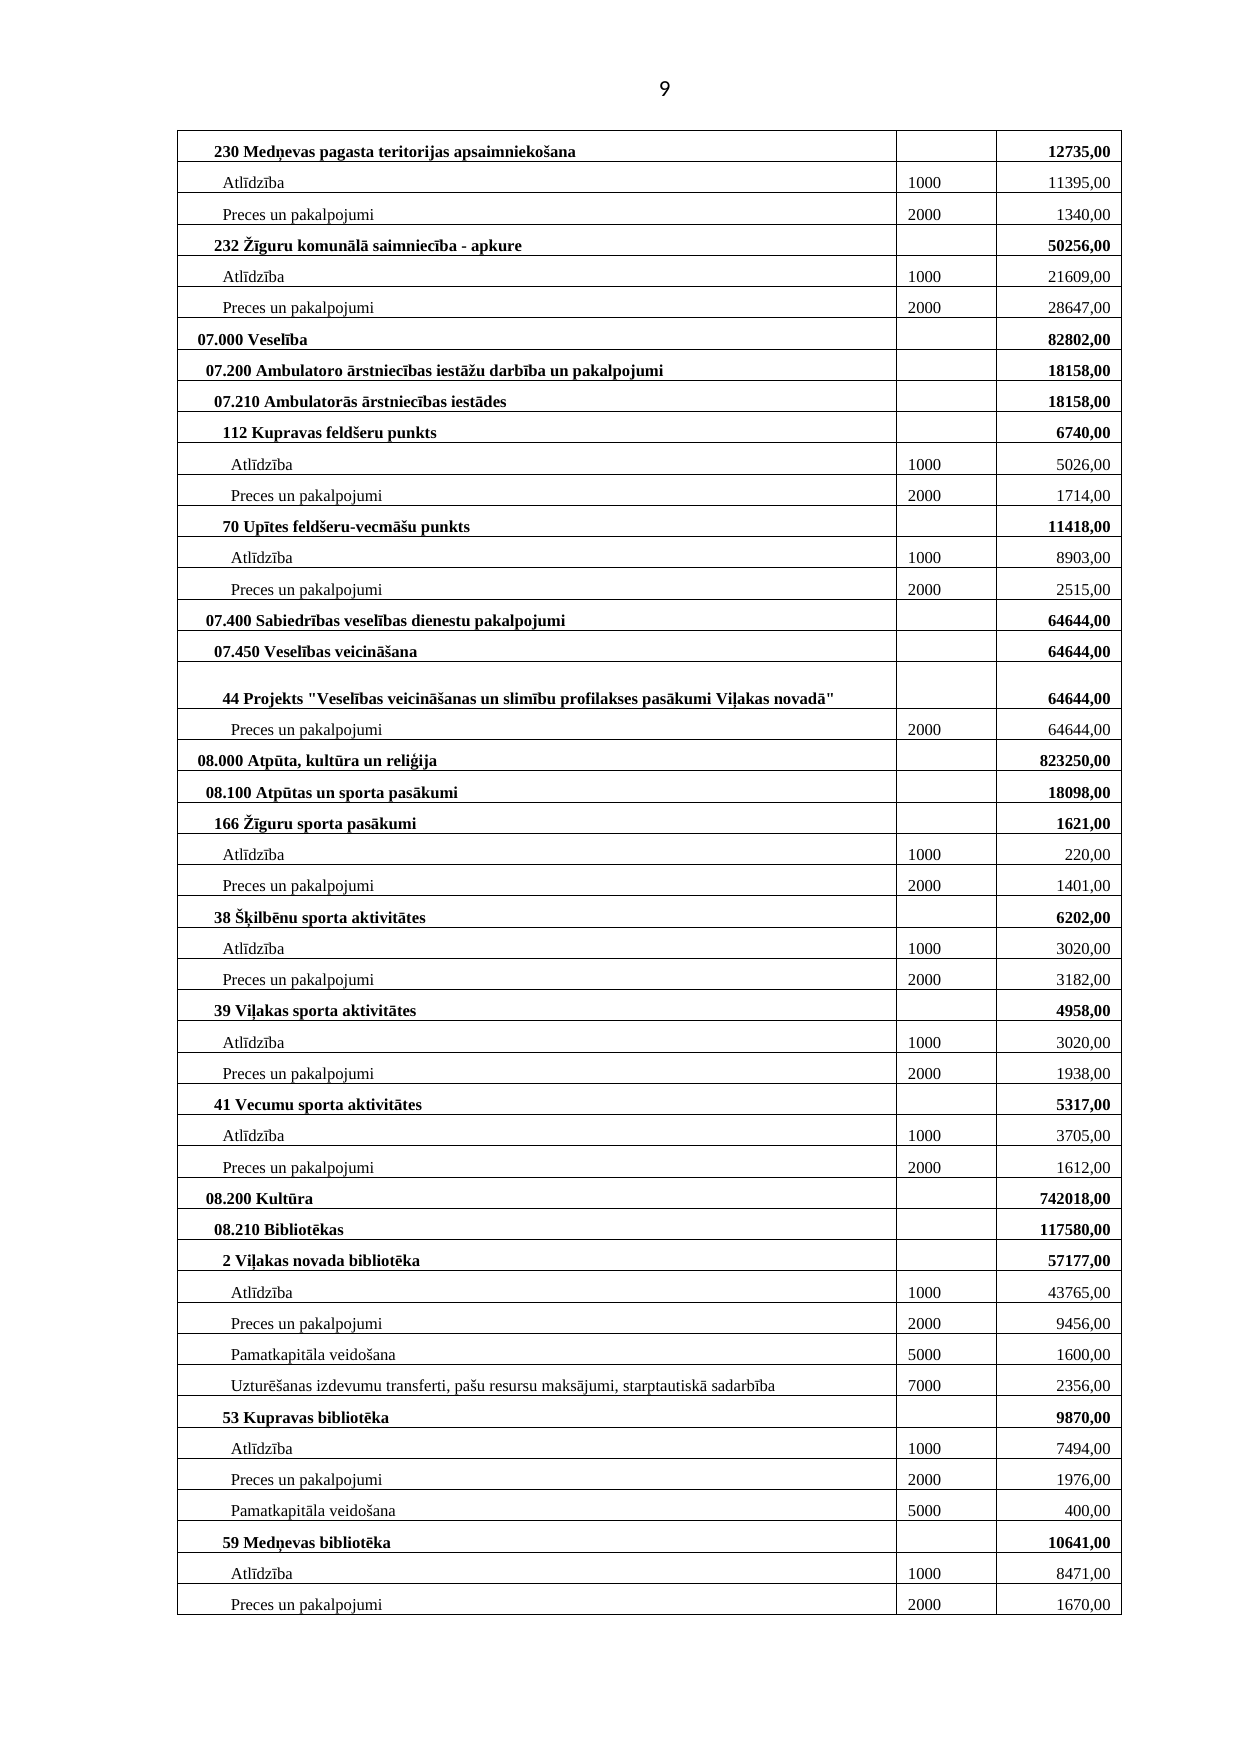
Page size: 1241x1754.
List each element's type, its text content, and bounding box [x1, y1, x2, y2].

table_cell Pamatkapitāla veidošana [178, 1490, 896, 1520]
table_cell 1000 [897, 162, 996, 192]
table_cell Atlīdzība [178, 256, 896, 286]
table_cell 11418,00 [997, 506, 1121, 536]
table_cell Preces un pakalpojumi [178, 568, 896, 598]
table_cell 400,00 [997, 1490, 1121, 1520]
table_cell Atlīdzība [178, 537, 896, 567]
table_cell 21609,00 [997, 256, 1121, 286]
table_cell 1000 [897, 443, 996, 473]
table_cell 9870,00 [997, 1396, 1121, 1427]
table_cell [897, 225, 996, 255]
table_cell 2000 [897, 1053, 996, 1083]
table_cell 1000 [897, 1021, 996, 1052]
table_cell 2000 [897, 1584, 996, 1614]
table_cell 1000 [897, 537, 996, 567]
table_cell 11395,00 [997, 162, 1121, 192]
table_cell 18098,00 [997, 771, 1121, 802]
table_cell Preces un pakalpojumi [178, 475, 896, 505]
table_cell [897, 412, 996, 442]
table_cell Preces un pakalpojumi [178, 287, 896, 317]
table_cell 07.200 Ambulatoro ārstniecības iestāžu darbība un pakalpojumi [178, 350, 896, 380]
table_cell 5026,00 [997, 443, 1121, 473]
table_cell 2000 [897, 193, 996, 223]
table_cell 07.400 Sabiedrības veselības dienestu pakalpojumi [178, 600, 896, 630]
table_cell 1000 [897, 928, 996, 958]
table_cell Preces un pakalpojumi [178, 959, 896, 989]
table_cell 10641,00 [997, 1521, 1121, 1552]
table_cell Pamatkapitāla veidošana [178, 1334, 896, 1364]
table_cell 38 Šķilbēnu sporta aktivitātes [178, 896, 896, 927]
table_cell 28647,00 [997, 287, 1121, 317]
table_cell 70 Upītes feldšeru-vecmāšu punkts [178, 506, 896, 536]
table_cell 08.200 Kultūra [178, 1178, 896, 1208]
table_cell [897, 1521, 996, 1552]
table_cell 1340,00 [997, 193, 1121, 223]
table_cell 44 Projekts "Veselības veicināšanas un slimību profilakses pasākumi Viļakas novadā" [178, 662, 896, 708]
table_cell 41 Vecumu sporta aktivitātes [178, 1084, 896, 1114]
table_cell 220,00 [997, 834, 1121, 864]
table_cell 1000 [897, 1115, 996, 1145]
table_cell 2000 [897, 475, 996, 505]
table_cell 57177,00 [997, 1240, 1121, 1270]
table_cell 3705,00 [997, 1115, 1121, 1145]
table_cell 1670,00 [997, 1584, 1121, 1614]
table_cell 1000 [897, 834, 996, 864]
table_cell Atlīdzība [178, 1428, 896, 1458]
table_cell 5317,00 [997, 1084, 1121, 1114]
table_cell [897, 1178, 996, 1208]
table_cell Preces un pakalpojumi [178, 865, 896, 895]
table_cell 1976,00 [997, 1459, 1121, 1489]
table_cell 08.210 Bibliotēkas [178, 1209, 896, 1239]
table_cell 18158,00 [997, 350, 1121, 380]
table_cell 2000 [897, 959, 996, 989]
table_cell 2000 [897, 568, 996, 598]
table_cell Atlīdzība [178, 834, 896, 864]
table_cell Preces un pakalpojumi [178, 709, 896, 739]
table_cell 3020,00 [997, 1021, 1121, 1052]
table_cell 166 Žīguru sporta pasākumi [178, 803, 896, 833]
table_cell [897, 771, 996, 802]
table_cell [897, 662, 996, 708]
table_cell 12735,00 [997, 131, 1121, 161]
table_cell 112 Kupravas feldšeru punkts [178, 412, 896, 442]
table_cell 742018,00 [997, 1178, 1121, 1208]
table_cell 07.450 Veselības veicināšana [178, 631, 896, 661]
table_cell [897, 131, 996, 161]
table_cell 2000 [897, 1146, 996, 1177]
table_cell [897, 1396, 996, 1427]
table_cell 1000 [897, 1271, 996, 1302]
table_cell 08.100 Atpūtas un sporta pasākumi [178, 771, 896, 802]
table_cell Uzturēšanas izdevumu transferti, pašu resursu maksājumi, starptautiskā sadarbība [178, 1365, 896, 1395]
table_cell [897, 1209, 996, 1239]
table_cell 5000 [897, 1490, 996, 1520]
table_cell 07.210 Ambulatorās ārstniecības iestādes [178, 381, 896, 411]
table_cell 2356,00 [997, 1365, 1121, 1395]
table_cell Preces un pakalpojumi [178, 1303, 896, 1333]
table_cell 4958,00 [997, 990, 1121, 1020]
table_cell 2 Viļakas novada bibliotēka [178, 1240, 896, 1270]
table_cell 18158,00 [997, 381, 1121, 411]
table_cell Atlīdzība [178, 443, 896, 473]
table_cell 53 Kupravas bibliotēka [178, 1396, 896, 1427]
table_cell 2000 [897, 709, 996, 739]
table_cell 1401,00 [997, 865, 1121, 895]
table_cell Atlīdzība [178, 928, 896, 958]
table_cell 64644,00 [997, 631, 1121, 661]
table_cell 2515,00 [997, 568, 1121, 598]
table_cell Atlīdzība [178, 1115, 896, 1145]
table_cell 8471,00 [997, 1553, 1121, 1583]
table_cell 1621,00 [997, 803, 1121, 833]
table_cell Preces un pakalpojumi [178, 1146, 896, 1177]
table_cell 2000 [897, 1459, 996, 1489]
table_cell 2000 [897, 865, 996, 895]
table_cell 1600,00 [997, 1334, 1121, 1364]
table_cell [897, 803, 996, 833]
table_cell 1000 [897, 256, 996, 286]
table_cell Preces un pakalpojumi [178, 193, 896, 223]
table_cell Atlīdzība [178, 1271, 896, 1302]
table_cell [897, 1240, 996, 1270]
table_cell [897, 381, 996, 411]
table_cell 6202,00 [997, 896, 1121, 927]
table_cell [897, 896, 996, 927]
table_cell 230 Medņevas pagasta teritorijas apsaimniekošana [178, 131, 896, 161]
table_cell 1938,00 [997, 1053, 1121, 1083]
table_cell 5000 [897, 1334, 996, 1364]
table_cell Atlīdzība [178, 1021, 896, 1052]
table_cell 7000 [897, 1365, 996, 1395]
table_cell 1612,00 [997, 1146, 1121, 1177]
table_cell Preces un pakalpojumi [178, 1584, 896, 1614]
table_cell 43765,00 [997, 1271, 1121, 1302]
table_cell 08.000 Atpūta, kultūra un reliģija [178, 740, 896, 770]
table_cell 823250,00 [997, 740, 1121, 770]
table_cell 1000 [897, 1428, 996, 1458]
table_cell [897, 990, 996, 1020]
table_cell 82802,00 [997, 318, 1121, 348]
table_cell 07.000 Veselība [178, 318, 896, 348]
table_cell [897, 740, 996, 770]
table_cell 50256,00 [997, 225, 1121, 255]
table_cell 64644,00 [997, 709, 1121, 739]
table_cell 2000 [897, 1303, 996, 1333]
table_cell 3182,00 [997, 959, 1121, 989]
table_cell 2000 [897, 287, 996, 317]
table_cell Preces un pakalpojumi [178, 1459, 896, 1489]
table_cell 9456,00 [997, 1303, 1121, 1333]
table_cell [897, 350, 996, 380]
table_cell 7494,00 [997, 1428, 1121, 1458]
table_cell 232 Žīguru komunālā saimniecība - apkure [178, 225, 896, 255]
table_cell 1000 [897, 1553, 996, 1583]
table_cell [897, 1084, 996, 1114]
table_cell 59 Medņevas bibliotēka [178, 1521, 896, 1552]
table_cell 3020,00 [997, 928, 1121, 958]
table_cell 64644,00 [997, 662, 1121, 708]
table_cell [897, 506, 996, 536]
table_cell 1714,00 [997, 475, 1121, 505]
table_cell Atlīdzība [178, 1553, 896, 1583]
table_cell [897, 600, 996, 630]
table_cell 8903,00 [997, 537, 1121, 567]
table_cell 39 Viļakas sporta aktivitātes [178, 990, 896, 1020]
table_cell 6740,00 [997, 412, 1121, 442]
table_cell 117580,00 [997, 1209, 1121, 1239]
table_cell 64644,00 [997, 600, 1121, 630]
table_cell Preces un pakalpojumi [178, 1053, 896, 1083]
table_cell Atlīdzība [178, 162, 896, 192]
table_cell [897, 318, 996, 348]
table_cell [897, 631, 996, 661]
